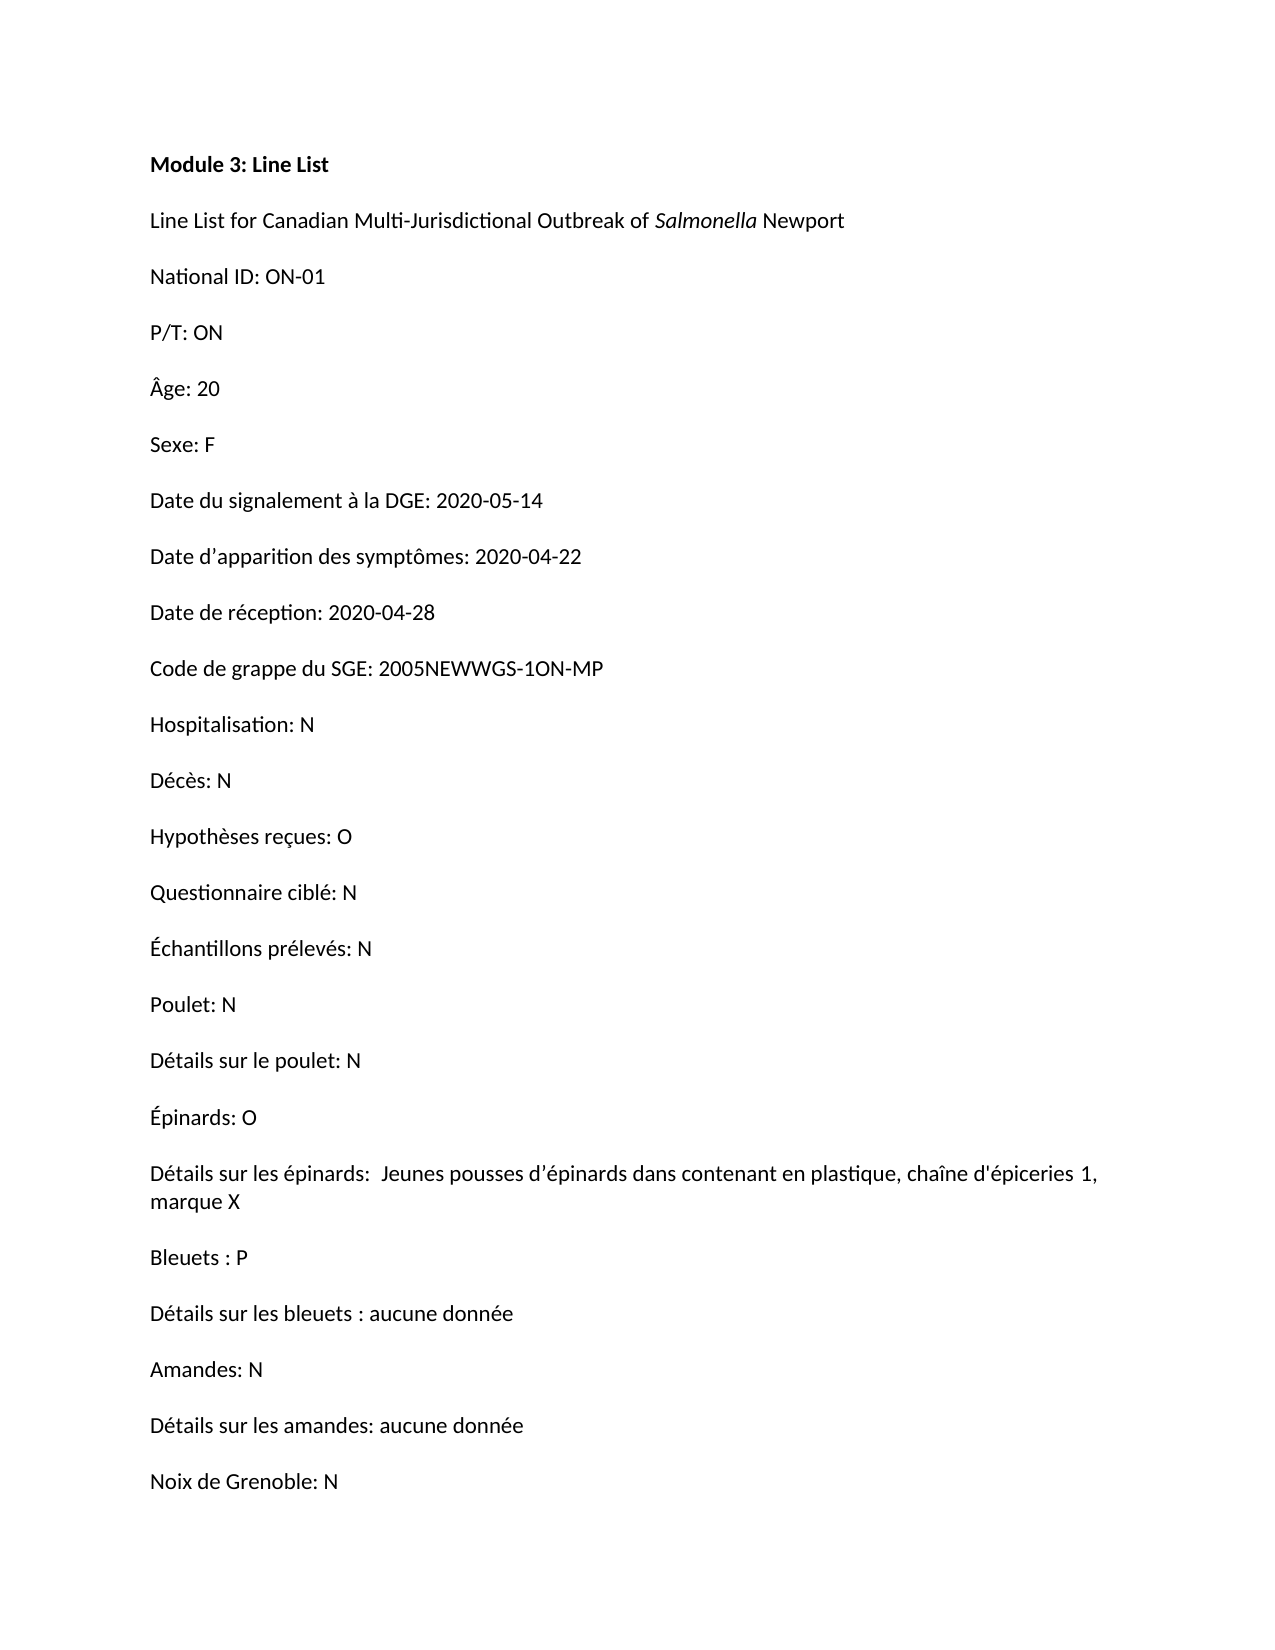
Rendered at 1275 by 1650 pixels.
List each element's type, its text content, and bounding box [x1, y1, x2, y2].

text Détails sur les amandes: aucune donnée [150, 1411, 1125, 1439]
text Détails sur les épinards: Jeunes pousses d’épinards dans contenant en plastique, chaîne d'épiceries 1, marque X [150, 1159, 1125, 1215]
text P/T: ON [150, 318, 1125, 346]
text Date du signalement à la DGE: 2020-05-14 [150, 486, 1125, 514]
text Amandes: N [150, 1355, 1125, 1383]
text Questionnaire ciblé: N [150, 878, 1125, 907]
text Module 3: Line List [150, 150, 1125, 178]
text Line List for Canadian Multi-Jurisdictional Outbreak of Salmonella Newport [150, 206, 1125, 234]
text Code de grappe du SGE: 2005NEWWGS-1ON-MP [150, 654, 1125, 682]
text Âge: 20 [150, 374, 1125, 402]
text Poulet: N [150, 991, 1125, 1019]
text Hospitalisation: N [150, 710, 1125, 738]
text Décès: N [150, 766, 1125, 794]
text Sexe: F [150, 430, 1125, 458]
text Épinards: O [150, 1103, 1125, 1131]
text Date d’apparition des symptômes: 2020-04-22 [150, 542, 1125, 570]
text Noix de Grenoble: N [150, 1467, 1125, 1495]
text Détails sur le poulet: N [150, 1047, 1125, 1075]
text National ID: ON-01 [150, 262, 1125, 290]
text Date de réception: 2020-04-28 [150, 598, 1125, 626]
text Bleuets : P [150, 1243, 1125, 1271]
text Détails sur les bleuets : aucune donnée [150, 1299, 1125, 1327]
text Échantillons prélevés: N [150, 934, 1125, 963]
text Hypothèses reçues: O [150, 822, 1125, 851]
